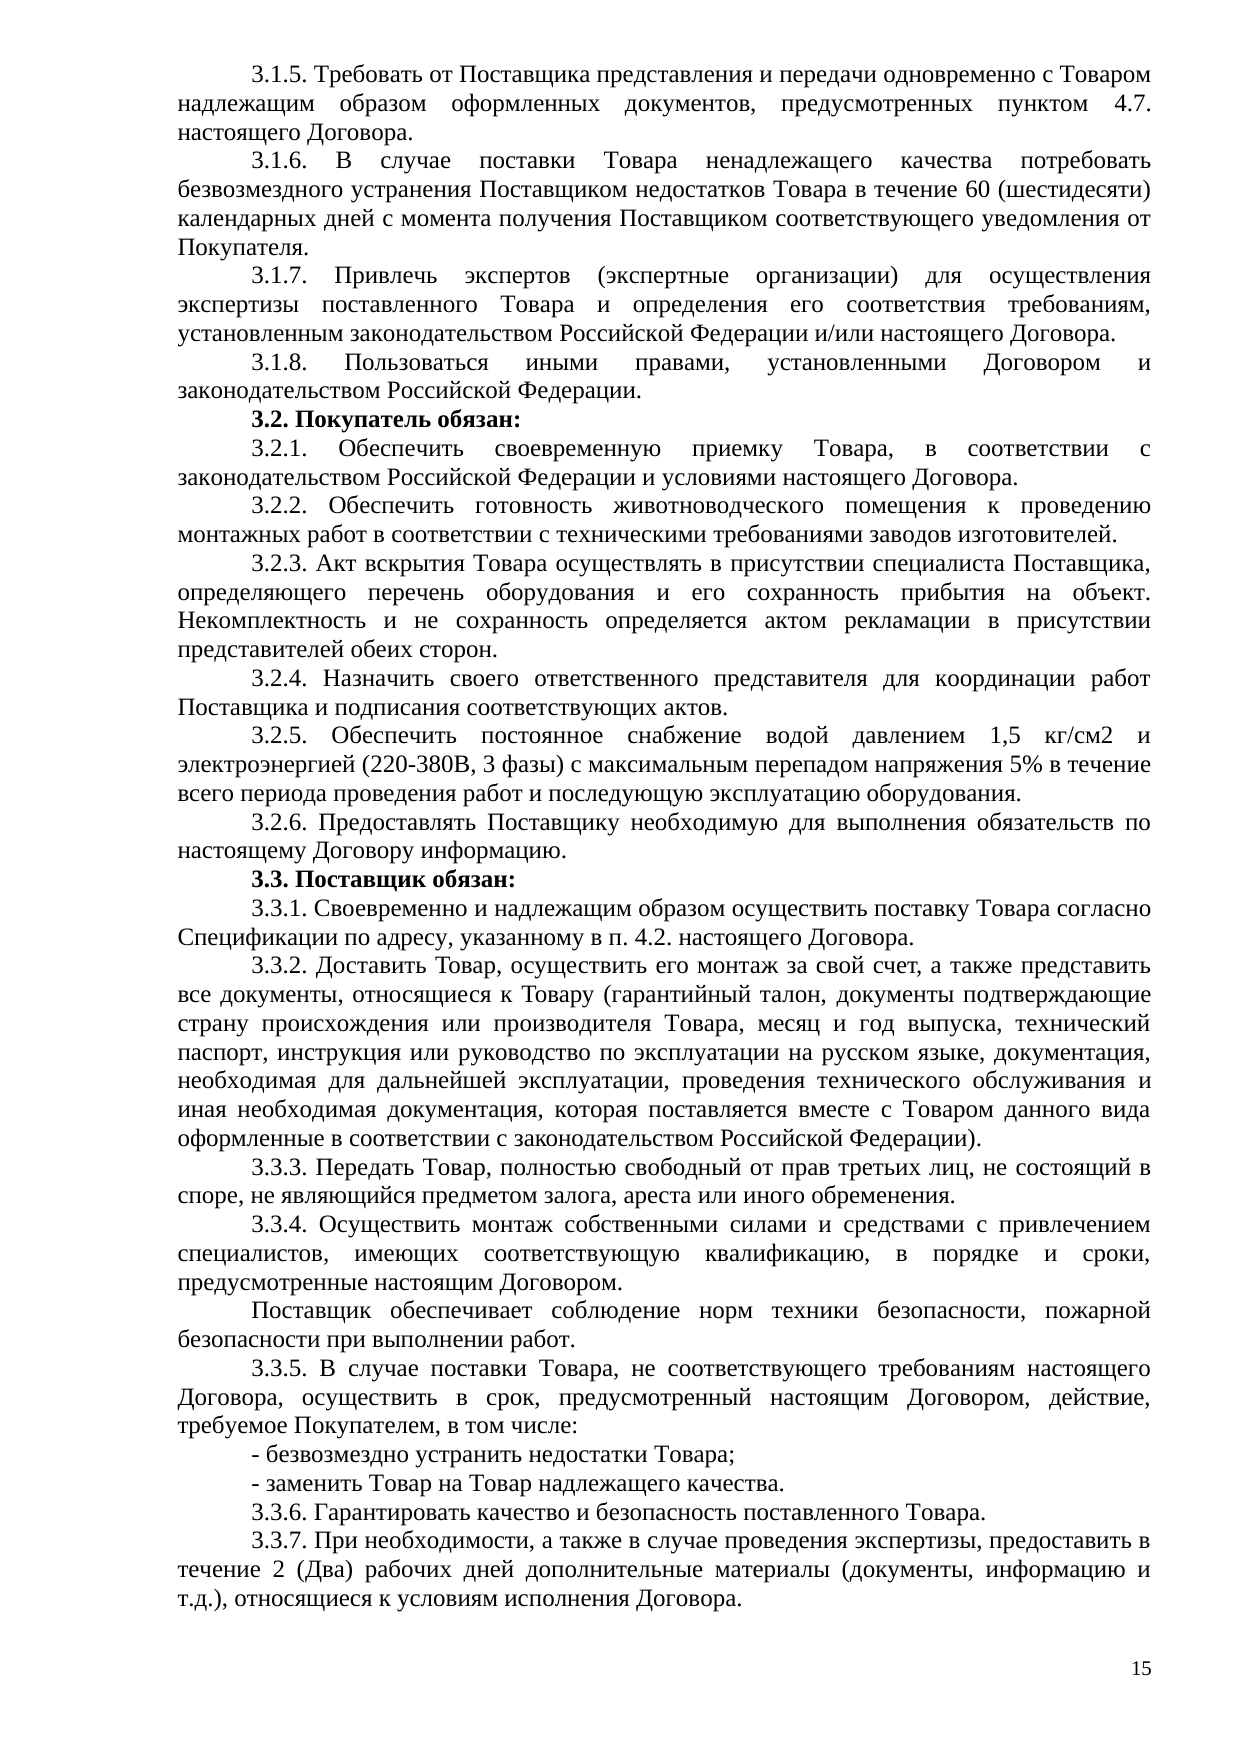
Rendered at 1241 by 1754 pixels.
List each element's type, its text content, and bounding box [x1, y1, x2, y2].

text - безвозмездно устранить недостатки Товара; [177, 1439, 1152, 1468]
text 3.1.5. Требовать от Поставщика представления и передачи одновременно с Товаром надлежащим образом оформленных документов, предусмотренных пунктом 4.7. настоящего Договора. [177, 59, 1152, 145]
text 3.2.6. Предоставлять Поставщику необходимую для выполнения обязательств по настоящему Договору информацию. [177, 807, 1152, 864]
text 3.2.3. Акт вскрытия Товара осуществлять в присутствии специалиста Поставщика, определяющего перечень оборудования и его сохранность прибытия на объект. Некомплектность и не сохранность определяется актом рекламации в присутствии представителей обеих сторон. [177, 548, 1152, 663]
text 3.2.1. Обеспечить своевременную приемку Товара, в соответствии с законодательством Российской Федерации и условиями настоящего Договора. [177, 433, 1152, 490]
text 3.3.4. Осуществить монтаж собственными силами и средствами с привлечением специалистов, имеющих соответствующую квалификацию, в порядке и сроки, предусмотренные настоящим Договором. [177, 1209, 1152, 1295]
text 3.3.2. Доставить Товар, осуществить его монтаж за свой счет, а также представить все документы, относящиеся к Товару (гарантийный талон, документы подтверждающие страну происхождения или производителя Товара, месяц и год выпуска, технический паспорт, инструкция или руководство по эксплуатации на русском языке, документация, необходимая для дальнейшей эксплуатации, проведения технического обслуживания и иная необходимая документация, которая поставляется вместе с Товаром данного вида оформленные в соответствии с законодательством Российской Федерации). [177, 950, 1152, 1152]
text 3.2.5. Обеспечить постоянное снабжение водой давлением 1,5 кг/см2 и электроэнергией (220-380В, 3 фазы) с максимальным перепадом напряжения 5% в течение всего периода проведения работ и последующую эксплуатацию оборудования. [177, 720, 1152, 807]
text 3.3.1. Своевременно и надлежащим образом осуществить поставку Товара согласно Спецификации по адресу, указанному в п. 4.2. настоящего Договора. [177, 893, 1152, 950]
text 3.3. Поставщик обязан: [177, 864, 1152, 893]
text 3.3.6. Гарантировать качество и безопасность поставленного Товара. [177, 1497, 1152, 1525]
text 3.3.7. При необходимости, а также в случае проведения экспертизы, предоставить в течение 2 (Два) рабочих дней дополнительные материалы (документы, информацию и т.д.), относящиеся к условиям исполнения Договора. [177, 1525, 1152, 1612]
text 3.1.8. Пользоваться иными правами, установленными Договором и законодательством Российской Федерации. [177, 347, 1152, 404]
text 3.3.5. В случае поставки Товара, не соответствующего требованиям настоящего Договора, осуществить в срок, предусмотренный настоящим Договором, действие, требуемое Покупателем, в том числе: [177, 1353, 1152, 1439]
text 3.3.3. Передать Товар, полностью свободный от прав третьих лиц, не состоящий в споре, не являющийся предметом залога, ареста или иного обременения. [177, 1152, 1152, 1209]
text 3.2.2. Обеспечить готовность животноводческого помещения к проведению монтажных работ в соответствии с техническими требованиями заводов изготовителей. [177, 490, 1152, 548]
text 3.1.6. В случае поставки Товара ненадлежащего качества потребовать безвозмездного устранения Поставщиком недостатков Товара в течение 60 (шестидесяти) календарных дней с момента получения Поставщиком соответствующего уведомления от Покупателя. [177, 145, 1152, 260]
text 3.1.7. Привлечь экспертов (экспертные организации) для осуществления экспертизы поставленного Товара и определения его соответствия требованиям, установленным законодательством Российской Федерации и/или настоящего Договора. [177, 260, 1152, 347]
text Поставщик обеспечивает соблюдение норм техники безопасности, пожарной безопасности при выполнении работ. [177, 1295, 1152, 1353]
text - заменить Товар на Товар надлежащего качества. [177, 1468, 1152, 1497]
text 3.2.4. Назначить своего ответственного представителя для координации работ Поставщика и подписания соответствующих актов. [177, 663, 1152, 720]
text 3.2. Покупатель обязан: [177, 404, 1152, 433]
